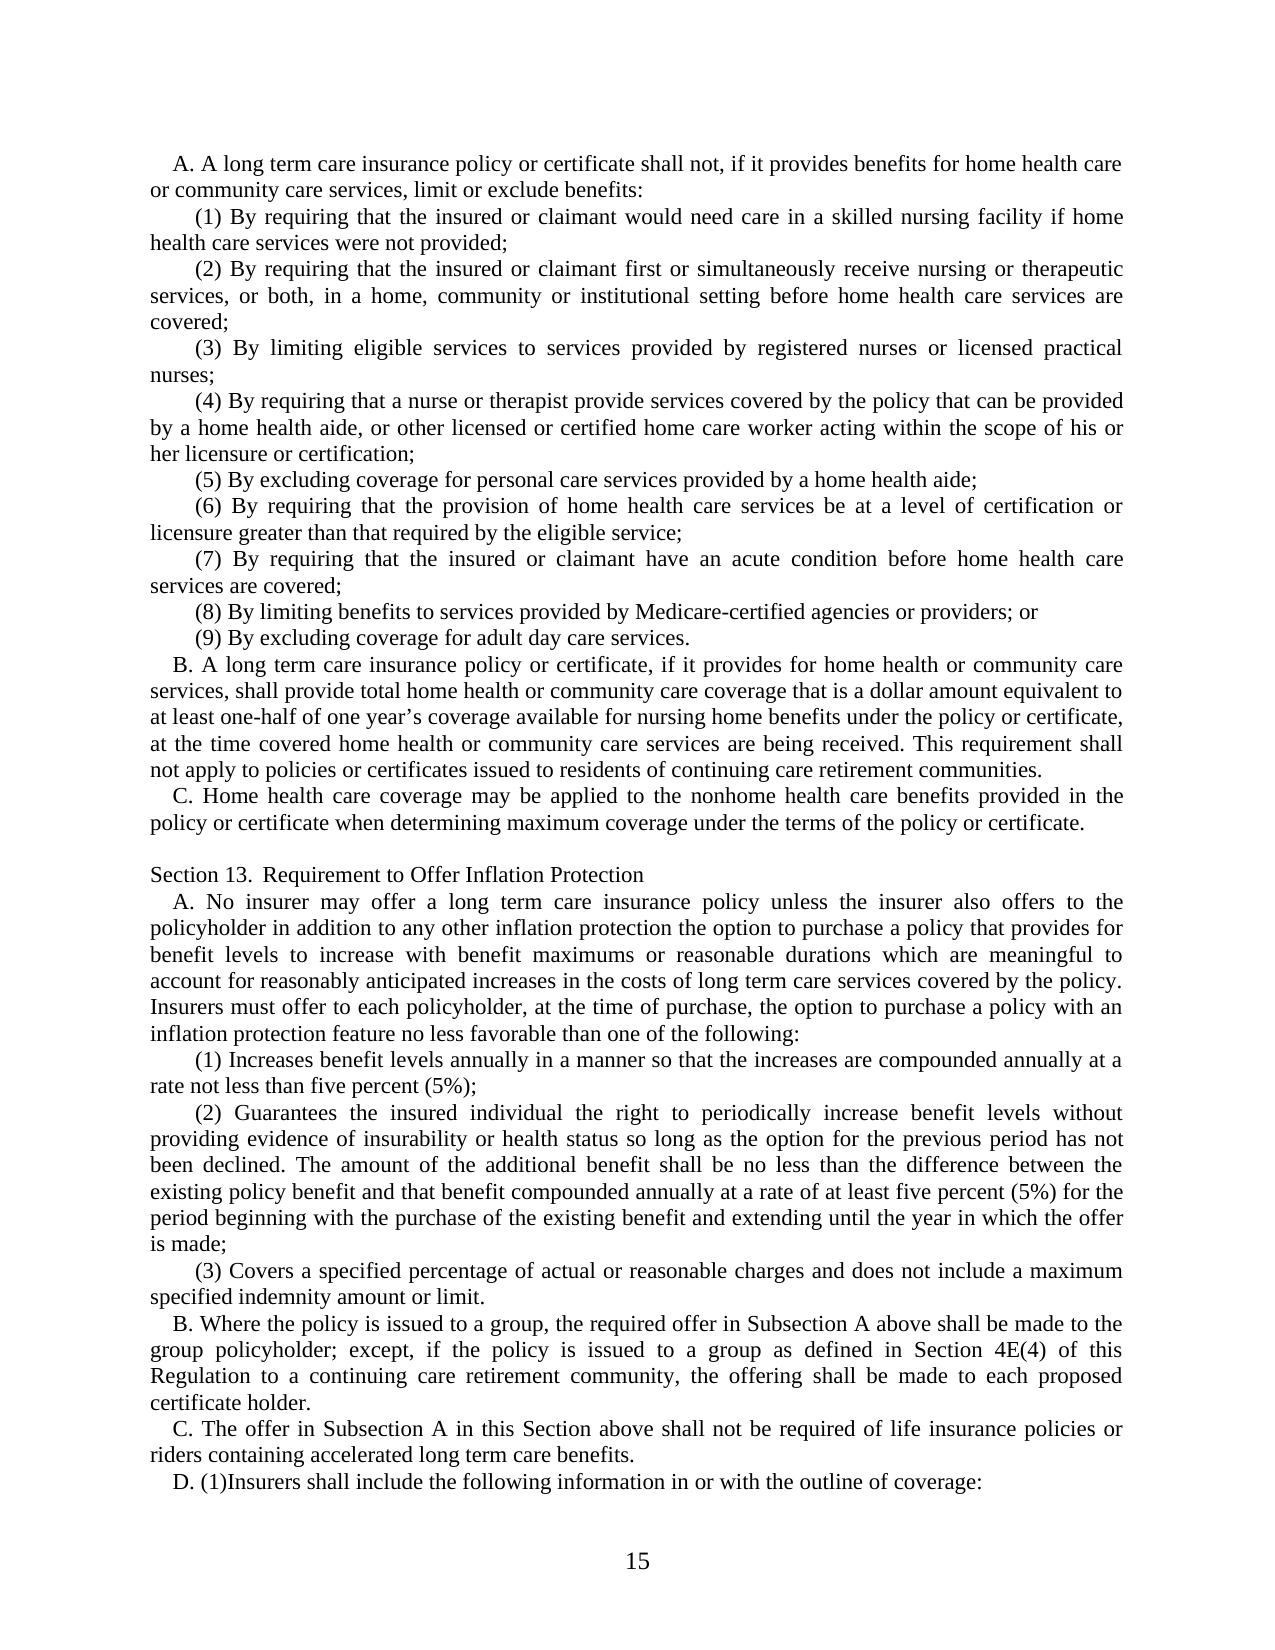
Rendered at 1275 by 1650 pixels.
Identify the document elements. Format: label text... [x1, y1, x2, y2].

text A. A long term care insurance policy or certificate shall not, if it provides benefits for home health care or community care services, limit or exclude benefits: [150, 150, 1125, 203]
text (3) By limiting eligible services to services provided by registered nurses or licensed practical nurses; [150, 334, 1125, 387]
text (3) Covers a specified percentage of actual or reasonable charges and does not include a maximum specified indemnity amount or limit. [150, 1257, 1125, 1309]
text (8) By limiting benefits to services provided by Medicare-certified agencies or providers; or [150, 598, 1125, 624]
text (2) Guarantees the insured individual the right to periodically increase benefit levels without providing evidence of insurability or health status so long as the option for the previous period has not been declined. The amount of the additional benefit shall be no less than the difference between the existing policy benefit and that benefit compounded annually at a rate of at least five percent (5%) for the period beginning with the purchase of the existing benefit and extending until the year in which the offer is made; [150, 1099, 1125, 1257]
text (5) By excluding coverage for personal care services provided by a home health aide; [150, 466, 1125, 493]
text (6) By requiring that the provision of home health care services be at a level of certification or licensure greater than that required by the eligible service; [150, 493, 1125, 545]
text (9) By excluding coverage for adult day care services. [150, 624, 1125, 651]
text C. Home health care coverage may be applied to the nonhome health care benefits provided in the policy or certificate when determining maximum coverage under the terms of the policy or certificate. [150, 782, 1125, 835]
text B. A long term care insurance policy or certificate, if it provides for home health or community care services, shall provide total home health or community care coverage that is a dollar amount equivalent to at least one-half of one year’s coverage available for nursing home benefits under the policy or certificate, at the time covered home health or community care services are being received. This requirement shall not apply to policies or certificates issued to residents of continuing care retirement communities. [150, 651, 1125, 782]
text (1) By requiring that the insured or claimant would need care in a skilled nursing facility if home health care services were not provided; [150, 203, 1125, 255]
text (7) By requiring that the insured or claimant have an acute condition before home health care services are covered; [150, 545, 1125, 598]
text C. The offer in Subsection A in this Section above shall not be required of life insurance policies or riders containing accelerated long term care benefits. [150, 1415, 1125, 1468]
text Section 13. Requirement to Offer Inflation Protection [150, 862, 1125, 888]
text A. No insurer may offer a long term care insurance policy unless the insurer also offers to the policyholder in addition to any other inflation protection the option to purchase a policy that provides for benefit levels to increase with benefit maximums or reasonable durations which are meaningful to account for reasonably anticipated increases in the costs of long term care services covered by the policy. Insurers must offer to each policyholder, at the time of purchase, the option to purchase a policy with an inflation protection feature no less favorable than one of the following: [150, 888, 1125, 1046]
text (2) By requiring that the insured or claimant first or simultaneously receive nursing or therapeutic services, or both, in a home, community or institutional setting before home health care services are covered; [150, 255, 1125, 334]
text (4) By requiring that a nurse or therapist provide services covered by the policy that can be provided by a home health aide, or other licensed or certified home care worker acting within the scope of his or her licensure or certification; [150, 387, 1125, 466]
text (1) Increases benefit levels annually in a manner so that the increases are compounded annually at a rate not less than five percent (5%); [150, 1046, 1125, 1099]
text D. (1)Insurers shall include the following information in or with the outline of coverage: [150, 1468, 1125, 1494]
text B. Where the policy is issued to a group, the required offer in Subsection A above shall be made to the group policyholder; except, if the policy is issued to a group as defined in Section 4E(4) of this Regulation to a continuing care retirement community, the offering shall be made to each proposed certificate holder. [150, 1309, 1125, 1415]
